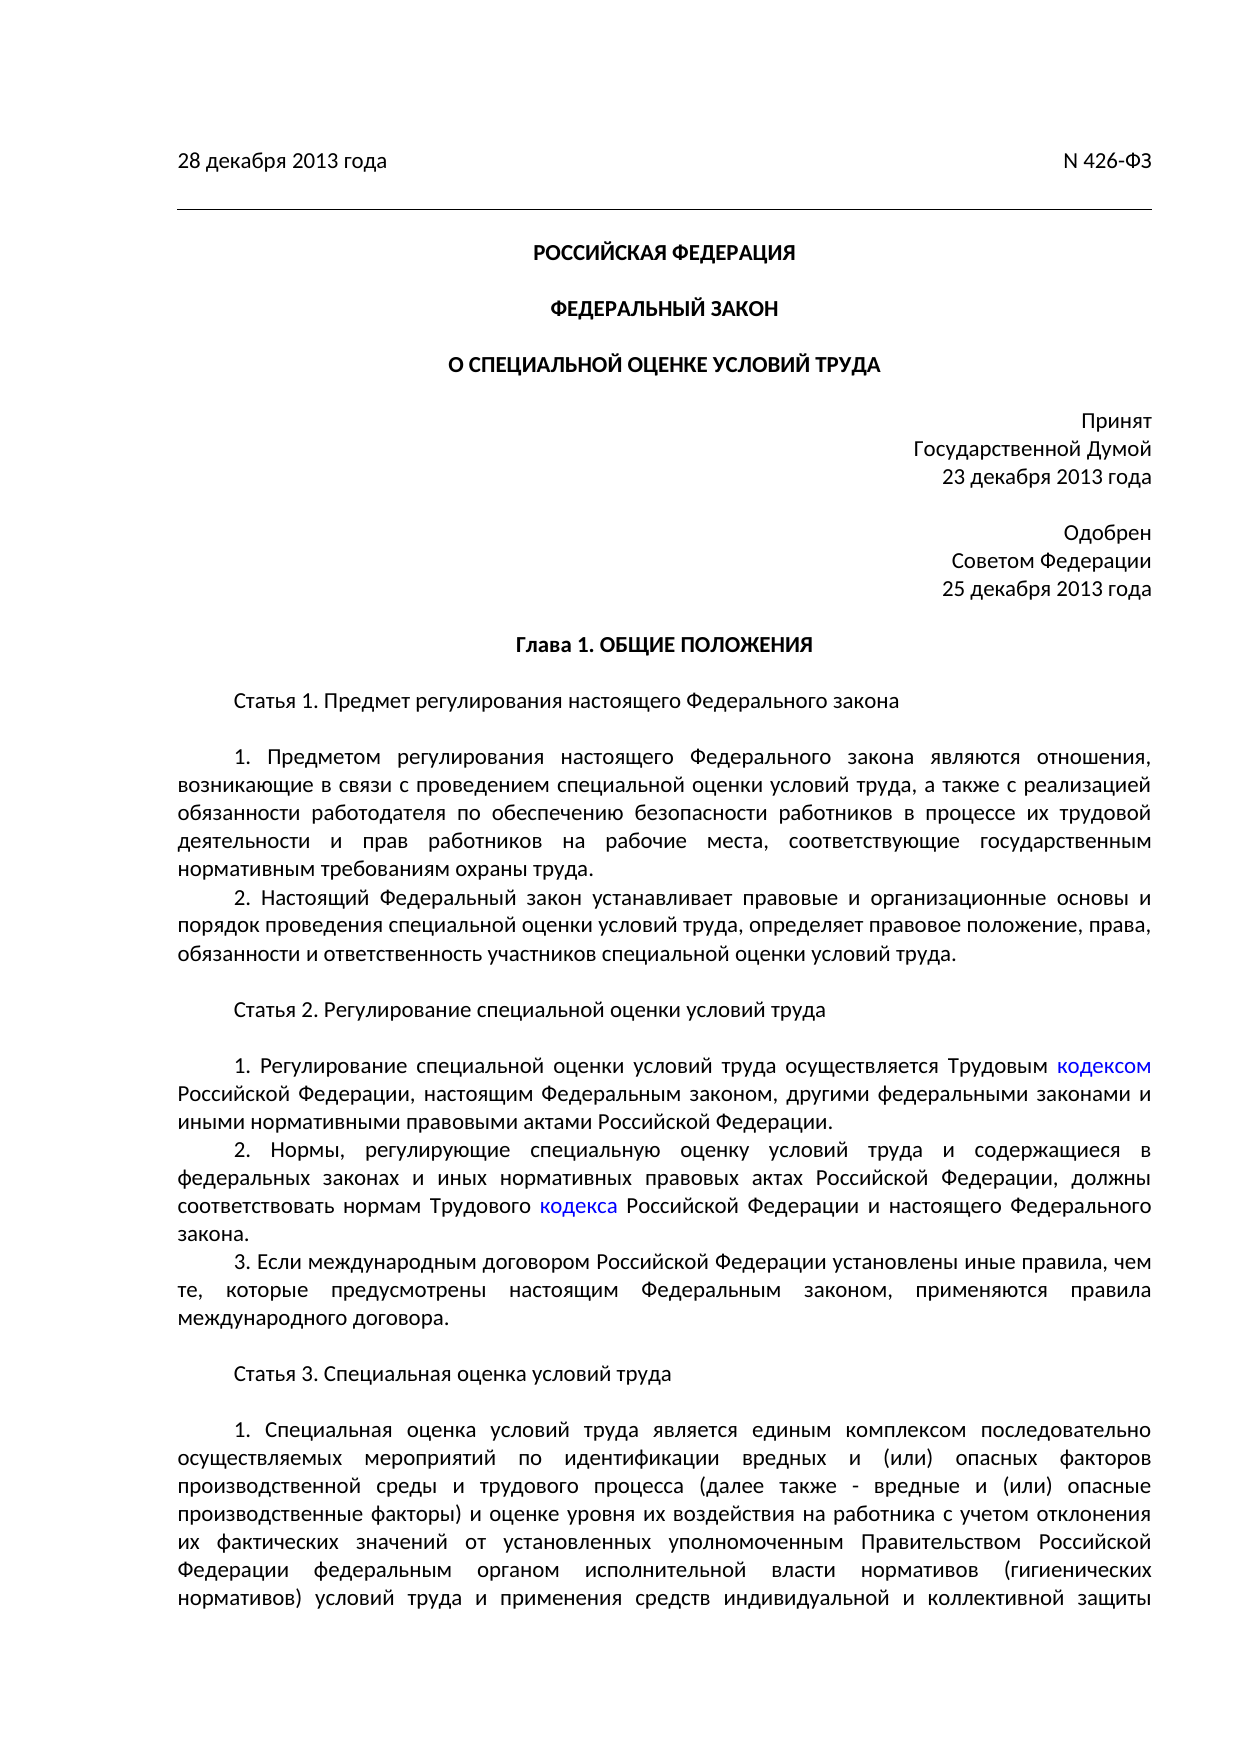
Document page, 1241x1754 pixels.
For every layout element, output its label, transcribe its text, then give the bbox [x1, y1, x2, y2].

text Советом Федерации [177, 546, 1152, 574]
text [177, 1415, 1152, 1611]
text 23 декабря 2013 года [177, 462, 1152, 490]
text 1. Предметом регулирования настоящего Федерального закона являются отношения, возникающие в связи с проведением специальной оценки условий труда, а также с реализацией обязанности работодателя по обеспечению безопасности работников в процессе их трудовой деятельности и прав работников на рабочие места, соответствующие государственным нормативным требованиям охраны труда. [177, 742, 1152, 883]
text 2. Нормы, регулирующие специальную оценку условий труда и содержащиеся в федеральных законах и иных нормативных правовых актах Российской Федерации, должны соответствовать нормам Трудового кодекса Российской Федерации и настоящего Федерального закона. [177, 1135, 1152, 1247]
text 2. Настоящий Федеральный закон устанавливает правовые и организационные основы и порядок проведения специальной оценки условий труда, определяет правовое положение, права, обязанности и ответственность участников специальной оценки условий труда. [177, 883, 1152, 967]
text ФЕДЕРАЛЬНЫЙ ЗАКОН [177, 294, 1152, 322]
text 1. Регулирование специальной оценки условий труда осуществляется Трудовым кодексом Российской Федерации, настоящим Федеральным законом, другими федеральными законами и иными нормативными правовыми актами Российской Федерации. [177, 1051, 1152, 1135]
text Статья 2. Регулирование специальной оценки условий труда [177, 995, 1152, 1023]
text Статья 3. Специальная оценка условий труда [177, 1359, 1152, 1387]
text Одобрен [177, 518, 1152, 546]
text 3. Если международным договором Российской Федерации установлены иные правила, чем те, которые предусмотрены настоящим Федеральным законом, применяются правила международного договора. [177, 1247, 1152, 1331]
text Государственной Думой [177, 434, 1152, 462]
text Принят [177, 406, 1152, 434]
text 25 декабря 2013 года [177, 574, 1152, 602]
text Глава 1. ОБЩИЕ ПОЛОЖЕНИЯ [177, 630, 1152, 658]
text Статья 1. Предмет регулирования настоящего Федерального закона [177, 686, 1152, 714]
text 28 декабря 2013 года N 426-ФЗ [177, 146, 1152, 202]
text РОССИЙСКАЯ ФЕДЕРАЦИЯ [177, 238, 1152, 266]
text О СПЕЦИАЛЬНОЙ ОЦЕНКЕ УСЛОВИЙ ТРУДА [177, 350, 1152, 378]
